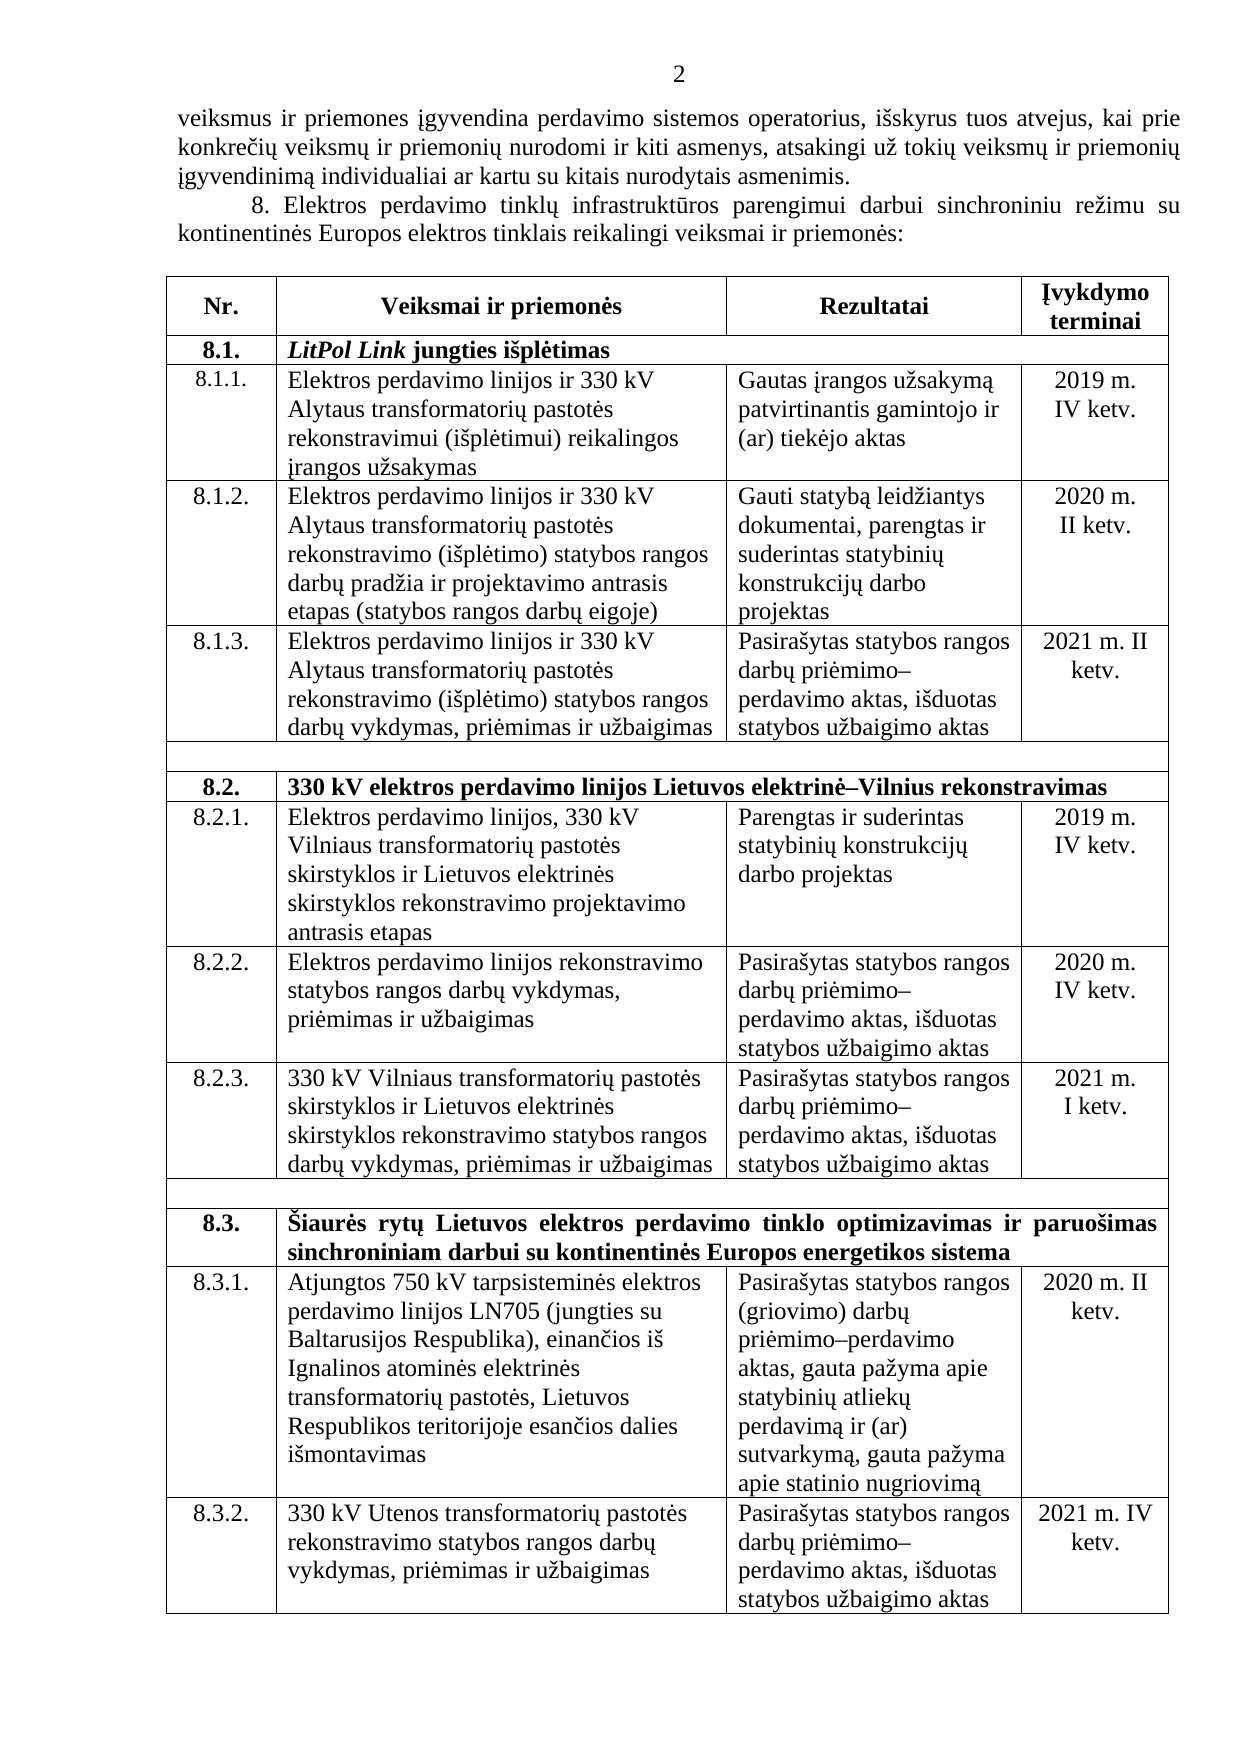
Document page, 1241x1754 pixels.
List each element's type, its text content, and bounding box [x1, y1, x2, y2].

table_cell 2021 m. I ketv. [1022, 1063, 1168, 1178]
table_cell [167, 742, 1168, 771]
table_cell Šiaurės rytų Lietuvos elektros perdavimo tinklo optimizavimas ir paruošimas sinchroniniam darbui su kontinentinės Europos energetikos sistema [277, 1209, 1168, 1266]
table_cell 8.1.3. [167, 626, 276, 741]
table_cell 8.3.2. [167, 1498, 276, 1613]
table_cell Gautas įrangos užsakymą patvirtinantis gamintojo ir (ar) tiekėjo aktas [727, 365, 1021, 480]
table_cell 2021 m. II ketv. [1022, 626, 1168, 741]
text 8. Elektros perdavimo tinklų infrastruktūros parengimui darbui sinchroniniu režimu su kontinentinės Europos elektros tinklais reikalingi veiksmai ir priemonės: [177, 190, 1181, 247]
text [177, 103, 1181, 190]
table_cell 8.1.1. [167, 365, 276, 480]
table_cell 2021 m. IV ketv. [1022, 1498, 1168, 1613]
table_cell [727, 1498, 1021, 1613]
table_cell 8.2.2. [167, 947, 276, 1062]
table_cell 8.1. [167, 336, 276, 364]
table_cell 2020 m. II ketv. [1022, 1267, 1168, 1497]
table_cell 8.1.2. [167, 481, 276, 625]
table_cell Atjungtos 750 kV tarpsisteminės elektros perdavimo linijos LN705 (jungties su Baltarusijos Respublika), einančios iš Ignalinos atominės elektrinės transformatorių pastotės, Lietuvos Respublikos teritorijoje esančios dalies išmontavimas [277, 1267, 726, 1497]
table_cell Pasirašytas statybos rangos darbų priėmimo– perdavimo aktas, išduotas statybos užbaigimo aktas [727, 1063, 1021, 1178]
table_cell LitPol Link jungties išplėtimas [277, 336, 1168, 364]
table_header Veiksmai ir priemonės [277, 277, 726, 334]
table_cell Gauti statybą leidžiantys dokumentai, parengtas ir suderintas statybinių konstrukcijų darbo projektas [727, 481, 1021, 625]
table_cell Pasirašytas statybos rangos darbų priėmimo–perdavimo aktas, išduotas statybos užbaigimo aktas [727, 947, 1021, 1062]
table_cell 8.3. [167, 1209, 276, 1266]
table_cell 330 kV Vilniaus transformatorių pastotės skirstyklos ir Lietuvos elektrinės skirstyklos rekonstravimo statybos rangos darbų vykdymas, priėmimas ir užbaigimas [277, 1063, 726, 1178]
table_cell 2020 m. IV ketv. [1022, 947, 1168, 1062]
table_cell 8.2. [167, 772, 276, 801]
table_cell 8.2.1. [167, 802, 276, 946]
table_cell 330 kV elektros perdavimo linijos Lietuvos elektrinė–Vilnius rekonstravimas [277, 772, 1168, 801]
table_cell 330 kV Utenos transformatorių pastotės rekonstravimo statybos rangos darbų vykdymas, priėmimas ir užbaigimas [277, 1498, 726, 1613]
table_header Rezultatai [727, 277, 1021, 334]
table_cell 2020 m. II ketv. [1022, 481, 1168, 625]
table_cell 2019 m. IV ketv. [1022, 802, 1168, 946]
table_cell Parengtas ir suderintas statybinių konstrukcijų darbo projektas [727, 802, 1021, 946]
table_cell [167, 1179, 1168, 1207]
table_cell Elektros perdavimo linijos ir 330 kV Alytaus transformatorių pastotės rekonstravimo (išplėtimo) statybos rangos darbų pradžia ir projektavimo antrasis etapas (statybos rangos darbų eigoje) [277, 481, 726, 625]
table_cell Elektros perdavimo linijos ir 330 kV Alytaus transformatorių pastotės rekonstravimo (išplėtimo) statybos rangos darbų vykdymas, priėmimas ir užbaigimas [277, 626, 726, 741]
table_header Įvykdymo terminai [1022, 277, 1168, 334]
table_cell 8.3.1. [167, 1267, 276, 1497]
table_cell 8.2.3. [167, 1063, 276, 1178]
table_cell Pasirašytas statybos rangos darbų priėmimo–perdavimo aktas, išduotas statybos užbaigimo aktas [727, 626, 1021, 741]
table_cell 2019 m. IV ketv. [1022, 365, 1168, 480]
table_cell Elektros perdavimo linijos rekonstravimo statybos rangos darbų vykdymas, priėmimas ir užbaigimas [277, 947, 726, 1062]
table_cell Elektros perdavimo linijos, 330 kV Vilniaus transformatorių pastotės skirstyklos ir Lietuvos elektrinės skirstyklos rekonstravimo projektavimo antrasis etapas [277, 802, 726, 946]
table_cell Elektros perdavimo linijos ir 330 kV Alytaus transformatorių pastotės rekonstravimui (išplėtimui) reikalingos įrangos užsakymas [277, 365, 726, 480]
table_header Nr. [167, 277, 276, 334]
table_cell Pasirašytas statybos rangos (griovimo) darbų priėmimo–perdavimo aktas, gauta pažyma apie statybinių atliekų perdavimą ir (ar) sutvarkymą, gauta pažyma apie statinio nugriovimą [727, 1267, 1021, 1497]
